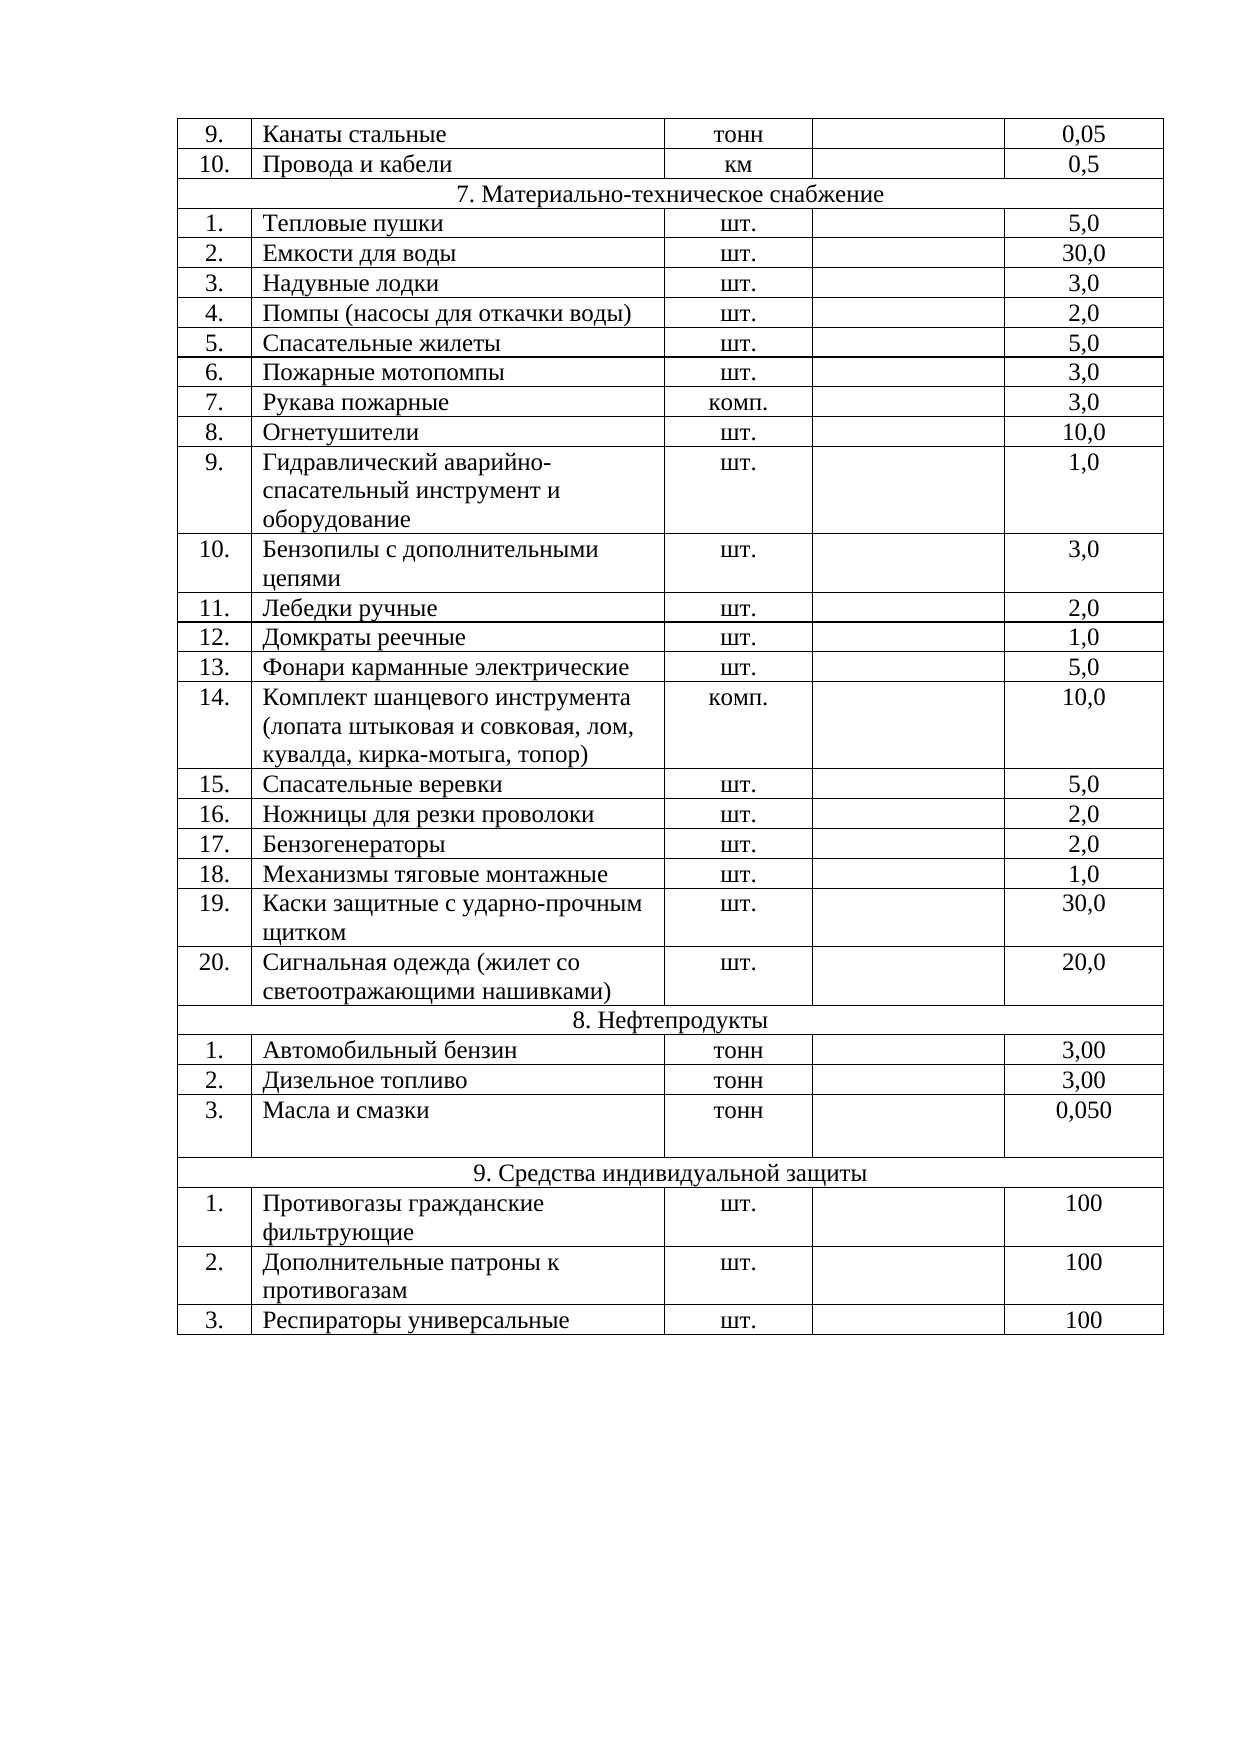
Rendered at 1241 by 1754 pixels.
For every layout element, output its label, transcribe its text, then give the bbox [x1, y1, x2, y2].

table_cell [813, 889, 1004, 946]
table_cell км [665, 149, 812, 178]
table_cell Спасательные веревки [252, 769, 664, 798]
table_cell шт. [665, 238, 812, 267]
table_cell Тепловые пушки [252, 209, 664, 237]
table_cell шт. [665, 447, 812, 533]
table_cell тонн [665, 119, 812, 148]
table_cell тонн [665, 1035, 812, 1064]
table_cell Спасательные жилеты [252, 328, 664, 356]
table_cell 2,0 [1005, 829, 1163, 858]
table_cell Пожарные мотопомпы [252, 358, 664, 386]
table_cell Респираторы универсальные [252, 1305, 664, 1334]
table_cell 0,050 [1005, 1095, 1163, 1157]
table_cell [813, 593, 1004, 621]
table_cell 7. Материально-техническое снабжение [178, 179, 1163, 207]
table_cell 20. [178, 947, 251, 1004]
table_cell шт. [665, 268, 812, 297]
table_cell 15. [178, 769, 251, 798]
table_cell Провода и кабели [252, 149, 664, 178]
table_cell 11. [178, 593, 251, 621]
table_cell Бензопилы с дополнительными цепями [252, 534, 664, 592]
table_cell Бензогенераторы [252, 829, 664, 858]
table_cell Ножницы для резки проволоки [252, 799, 664, 828]
table_cell 16. [178, 799, 251, 828]
table_cell Надувные лодки [252, 268, 664, 297]
table_cell 6. [178, 358, 251, 386]
table_cell 19. [178, 889, 251, 946]
table_cell Механизмы тяговые монтажные [252, 859, 664, 887]
table_cell [813, 447, 1004, 533]
table_cell 30,0 [1005, 889, 1163, 946]
table_cell [813, 534, 1004, 592]
table_cell шт. [665, 889, 812, 946]
table_cell 8. [178, 417, 251, 446]
table_cell Рукава пожарные [252, 387, 664, 416]
table_cell тонн [665, 1065, 812, 1094]
table_cell 1. [178, 1035, 251, 1064]
table_cell 5,0 [1005, 769, 1163, 798]
table_cell [813, 799, 1004, 828]
table_cell 1,0 [1005, 447, 1163, 533]
table_cell 100 [1005, 1305, 1163, 1334]
table_cell 3,00 [1005, 1065, 1163, 1094]
table_cell [813, 298, 1004, 327]
table_cell [813, 947, 1004, 1004]
table_cell Огнетушители [252, 417, 664, 446]
table_cell Каски защитные с ударно-прочным щитком [252, 889, 664, 946]
table_cell шт. [665, 829, 812, 858]
table_cell Комплект шанцевого инструмента (лопата штыковая и совковая, лом, кувалда, кирка-мотыга, топор) [252, 682, 664, 768]
table_cell 0,05 [1005, 119, 1163, 148]
table_cell [813, 859, 1004, 887]
table_cell 5,0 [1005, 209, 1163, 237]
table_cell шт. [665, 623, 812, 651]
table_cell [813, 268, 1004, 297]
table_cell Автомобильный бензин [252, 1035, 664, 1064]
table_cell 10. [178, 534, 251, 592]
table_cell 2,0 [1005, 593, 1163, 621]
table_cell Дизельное топливо [252, 1065, 664, 1094]
table_cell шт. [665, 328, 812, 356]
table_cell шт. [665, 417, 812, 446]
table_cell шт. [665, 1305, 812, 1334]
table_cell шт. [665, 1188, 812, 1246]
table_cell 1,0 [1005, 859, 1163, 887]
table_cell 9. Средства индивидуальной защиты [178, 1158, 1163, 1187]
table_cell 2. [178, 238, 251, 267]
table_cell [813, 1188, 1004, 1246]
table_cell 5. [178, 328, 251, 356]
table_cell 14. [178, 682, 251, 768]
table_cell Фонари карманные электрические [252, 652, 664, 681]
table_cell 3,00 [1005, 1035, 1163, 1064]
table_cell 3. [178, 268, 251, 297]
table_cell [813, 238, 1004, 267]
table_cell [813, 1035, 1004, 1064]
table_cell Масла и смазки [252, 1095, 664, 1157]
table_cell 20,0 [1005, 947, 1163, 1004]
table_cell 0,5 [1005, 149, 1163, 178]
table_cell 2. [178, 1247, 251, 1304]
table_cell [813, 209, 1004, 237]
table_cell [813, 652, 1004, 681]
table_cell [813, 1095, 1004, 1157]
table_cell 5,0 [1005, 328, 1163, 356]
table_cell 100 [1005, 1188, 1163, 1246]
table_cell 1. [178, 1188, 251, 1246]
table_cell [813, 328, 1004, 356]
table_cell Дополнительные патроны к противогазам [252, 1247, 664, 1304]
table_cell 12. [178, 623, 251, 651]
table_cell [813, 358, 1004, 386]
table_cell Канаты стальные [252, 119, 664, 148]
table_cell шт. [665, 209, 812, 237]
table_cell 13. [178, 652, 251, 681]
table_cell 10,0 [1005, 417, 1163, 446]
table_cell [813, 769, 1004, 798]
table_cell [813, 1305, 1004, 1334]
table_cell шт. [665, 947, 812, 1004]
table_cell 18. [178, 859, 251, 887]
table_cell 2. [178, 1065, 251, 1094]
table_cell 2,0 [1005, 799, 1163, 828]
table_cell 3,0 [1005, 534, 1163, 592]
table_cell [813, 623, 1004, 651]
table_cell шт. [665, 769, 812, 798]
table_cell шт. [665, 593, 812, 621]
table_cell 30,0 [1005, 238, 1163, 267]
table_cell [813, 1065, 1004, 1094]
table_cell шт. [665, 1247, 812, 1304]
table_cell 9. [178, 119, 251, 148]
table_cell 10. [178, 149, 251, 178]
table_cell 3. [178, 1095, 251, 1157]
table_cell Сигнальная одежда (жилет со светоотражающими нашивками) [252, 947, 664, 1004]
table_cell шт. [665, 358, 812, 386]
table_cell Противогазы гражданские фильтрующие [252, 1188, 664, 1246]
table_cell Емкости для воды [252, 238, 664, 267]
table_cell 100 [1005, 1247, 1163, 1304]
table_cell комп. [665, 387, 812, 416]
table_cell 17. [178, 829, 251, 858]
table_cell 3,0 [1005, 358, 1163, 386]
table_cell [813, 829, 1004, 858]
table_cell 10,0 [1005, 682, 1163, 768]
table_cell шт. [665, 799, 812, 828]
table_cell 3,0 [1005, 387, 1163, 416]
table_cell [813, 387, 1004, 416]
table_cell [813, 149, 1004, 178]
table_cell 1. [178, 209, 251, 237]
table_cell 7. [178, 387, 251, 416]
table_cell комп. [665, 682, 812, 768]
table_cell 3. [178, 1305, 251, 1334]
table_cell Гидравлический аварийно-спасательный инструмент и оборудование [252, 447, 664, 533]
table_cell 1,0 [1005, 623, 1163, 651]
table_cell Домкраты реечные [252, 623, 664, 651]
table_cell Помпы (насосы для откачки воды) [252, 298, 664, 327]
table_cell [813, 682, 1004, 768]
table_cell 2,0 [1005, 298, 1163, 327]
table_cell [813, 417, 1004, 446]
table_cell шт. [665, 859, 812, 887]
table_cell [813, 119, 1004, 148]
table_cell шт. [665, 534, 812, 592]
table_cell Лебедки ручные [252, 593, 664, 621]
table_cell тонн [665, 1095, 812, 1157]
table_cell 9. [178, 447, 251, 533]
table_cell 4. [178, 298, 251, 327]
table_cell шт. [665, 652, 812, 681]
table_cell 3,0 [1005, 268, 1163, 297]
table_cell [813, 1247, 1004, 1304]
table_cell 5,0 [1005, 652, 1163, 681]
table_cell шт. [665, 298, 812, 327]
table_cell 8. Нефтепродукты [178, 1006, 1163, 1034]
